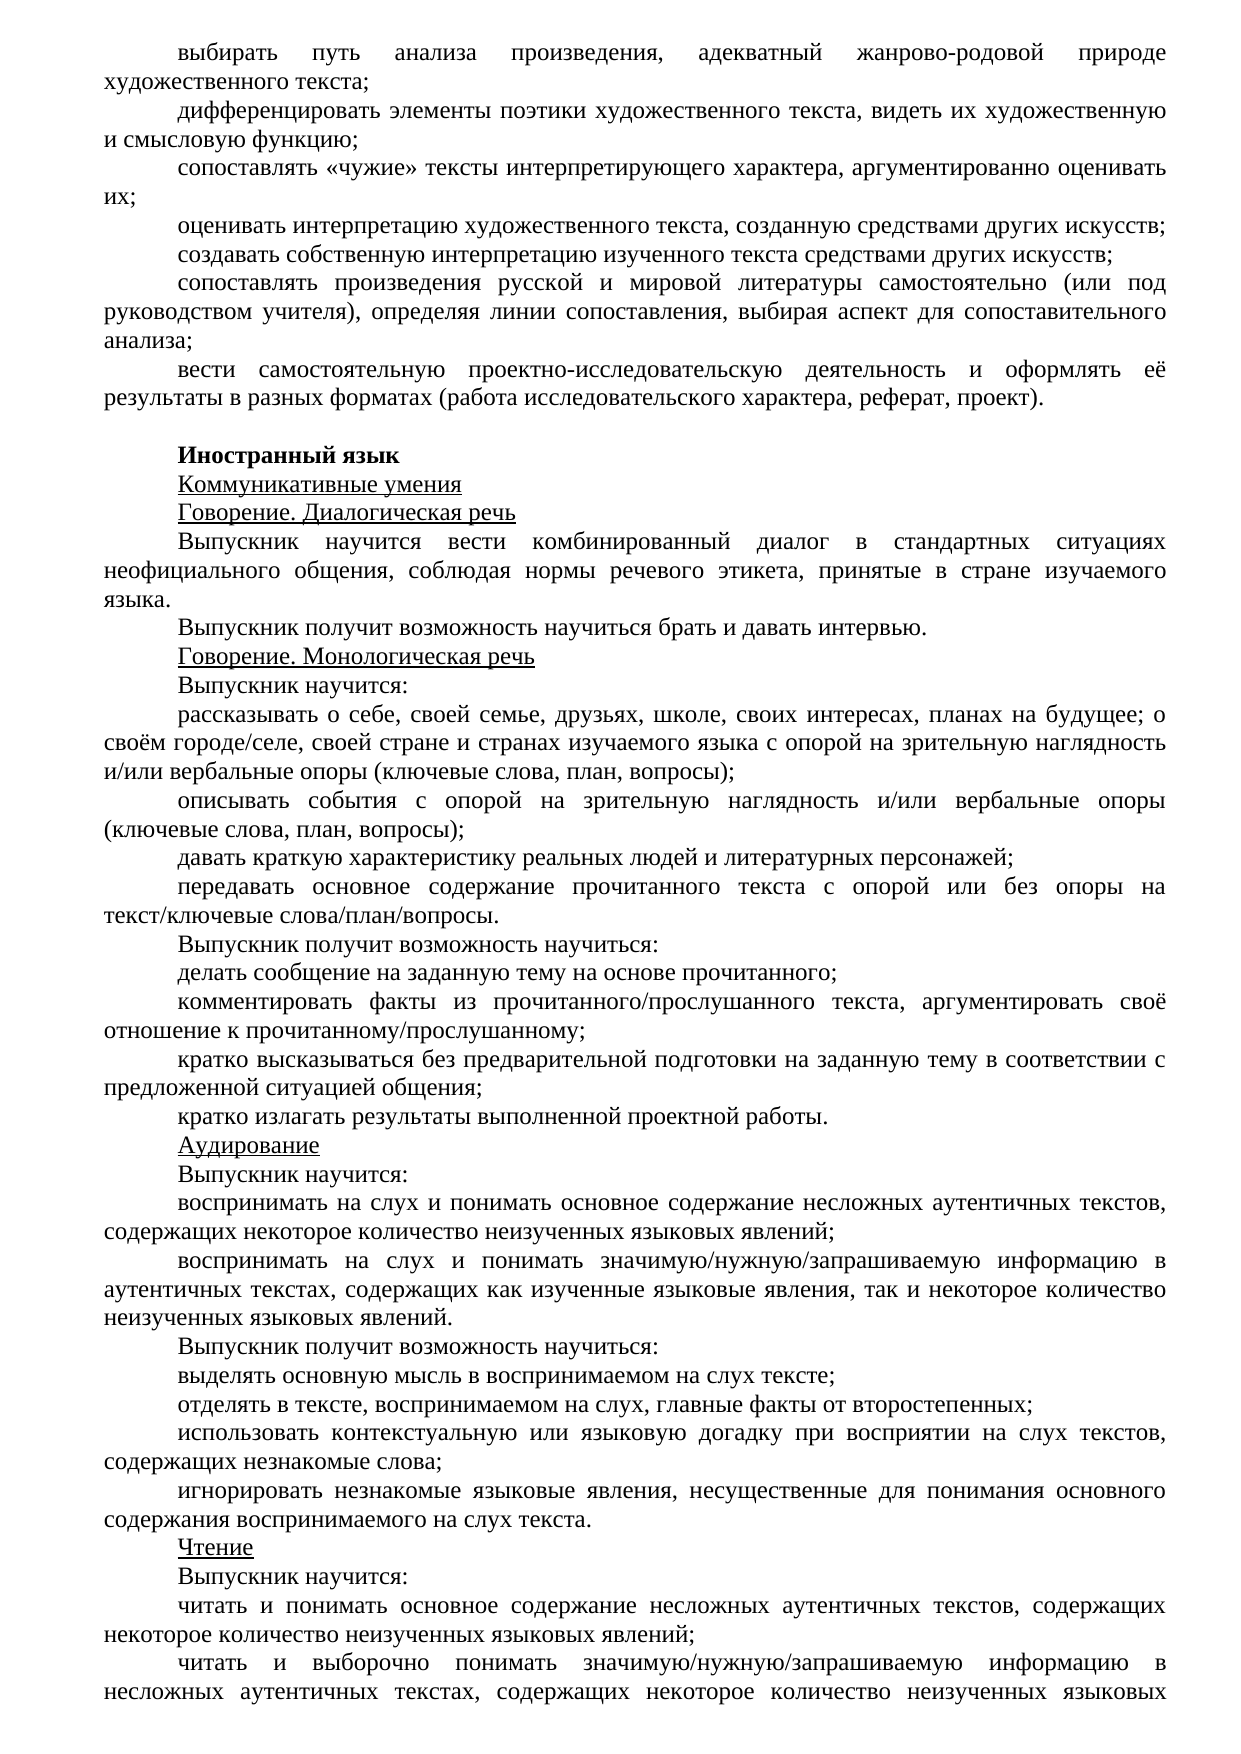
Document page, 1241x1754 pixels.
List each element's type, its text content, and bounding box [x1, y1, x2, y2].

text игнорировать незнакомые языковые явления, несущественные для понимания основного содержания воспринимаемого на слух текста. [103, 1475, 1167, 1532]
text Выпускник научится: [103, 1561, 1167, 1590]
text отделять в тексте, воспринимаемом на слух, главные факты от второстепенных; [103, 1389, 1167, 1417]
text рассказывать о себе, своей семье, друзьях, школе, своих интересах, планах на будущее; о своём городе/селе, своей стране и странах изучаемого языка с опорой на зрительную наглядность и/или вербальные опоры (ключевые слова, план, вопросы); [103, 699, 1167, 785]
text создавать собственную интерпретацию изученного текста средствами других искусств; [103, 239, 1167, 267]
text Выпускник научится: [103, 670, 1167, 699]
text описывать события с опорой на зрительную наглядность и/или вербальные опоры (ключевые слова, план, вопросы); [103, 785, 1167, 842]
text сопоставлять произведения русской и мировой литературы самостоятельно (или под руководством учителя), определяя линии сопоставления, выбирая аспект для сопоставительного анализа; [103, 267, 1167, 354]
text воспринимать на слух и понимать основное содержание несложных аутентичных текстов, содержащих некоторое количество неизученных языковых явлений; [103, 1187, 1167, 1245]
text Иностранный язык [103, 440, 1167, 469]
text кратко излагать результаты выполненной проектной работы. [103, 1101, 1167, 1130]
text передавать основное содержание прочитанного текста с опорой или без опоры на текст/ключевые слова/план/вопросы. [103, 871, 1167, 929]
text Говорение. Монологическая речь [103, 641, 1167, 670]
text читать и понимать основное содержание несложных аутентичных текстов, содержащих некоторое количество неизученных языковых явлений; [103, 1590, 1167, 1647]
text давать краткую характеристику реальных людей и литературных персонажей; [103, 842, 1167, 871]
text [103, 1647, 1167, 1705]
text Аудирование [103, 1130, 1167, 1159]
text комментировать факты из прочитанного/прослушанного текста, аргументировать своё отношение к прочитанному/прослушанному; [103, 986, 1167, 1044]
text выделять основную мысль в воспринимаемом на слух тексте; [103, 1360, 1167, 1389]
text сопоставлять «чужие» тексты интерпретирующего характера, аргументированно оценивать их; [103, 152, 1167, 210]
text Говорение. Диалогическая речь [103, 497, 1167, 526]
text Выпускник получит возможность научиться: [103, 929, 1167, 957]
text делать сообщение на заданную тему на основе прочитанного; [103, 957, 1167, 986]
text Коммуникативные умения [103, 469, 1167, 497]
text дифференцировать элементы поэтики художественного текста, видеть их художественную и смысловую функцию; [103, 95, 1167, 152]
text Выпускник получит возможность научиться: [103, 1331, 1167, 1360]
text оценивать интерпретацию художественного текста, созданную средствами других искусств; [103, 210, 1167, 239]
text использовать контекстуальную или языковую догадку при восприятии на слух текстов, содержащих незнакомые слова; [103, 1417, 1167, 1475]
text Выпускник научится: [103, 1159, 1167, 1187]
text кратко высказываться без предварительной подготовки на заданную тему в соответствии с предложенной ситуацией общения; [103, 1044, 1167, 1101]
text Выпускник получит возможность научиться брать и давать интервью. [103, 612, 1167, 641]
text воспринимать на слух и понимать значимую/нужную/запрашиваемую информацию в аутентичных текстах, содержащих как изученные языковые явления, так и некоторое количество неизученных языковых явлений. [103, 1245, 1167, 1331]
text выбирать путь анализа произведения, адекватный жанрово-родовой природе художественного текста; [103, 37, 1167, 95]
text вести самостоятельную проектно-исследовательскую деятельность и оформлять её результаты в разных форматах (работа исследовательского характера, реферат, проект). [103, 354, 1167, 411]
text Чтение [103, 1532, 1167, 1561]
text Выпускник научится вести комбинированный диалог в стандартных ситуациях неофициального общения, соблюдая нормы речевого этикета, принятые в стране изучаемого языка. [103, 526, 1167, 612]
